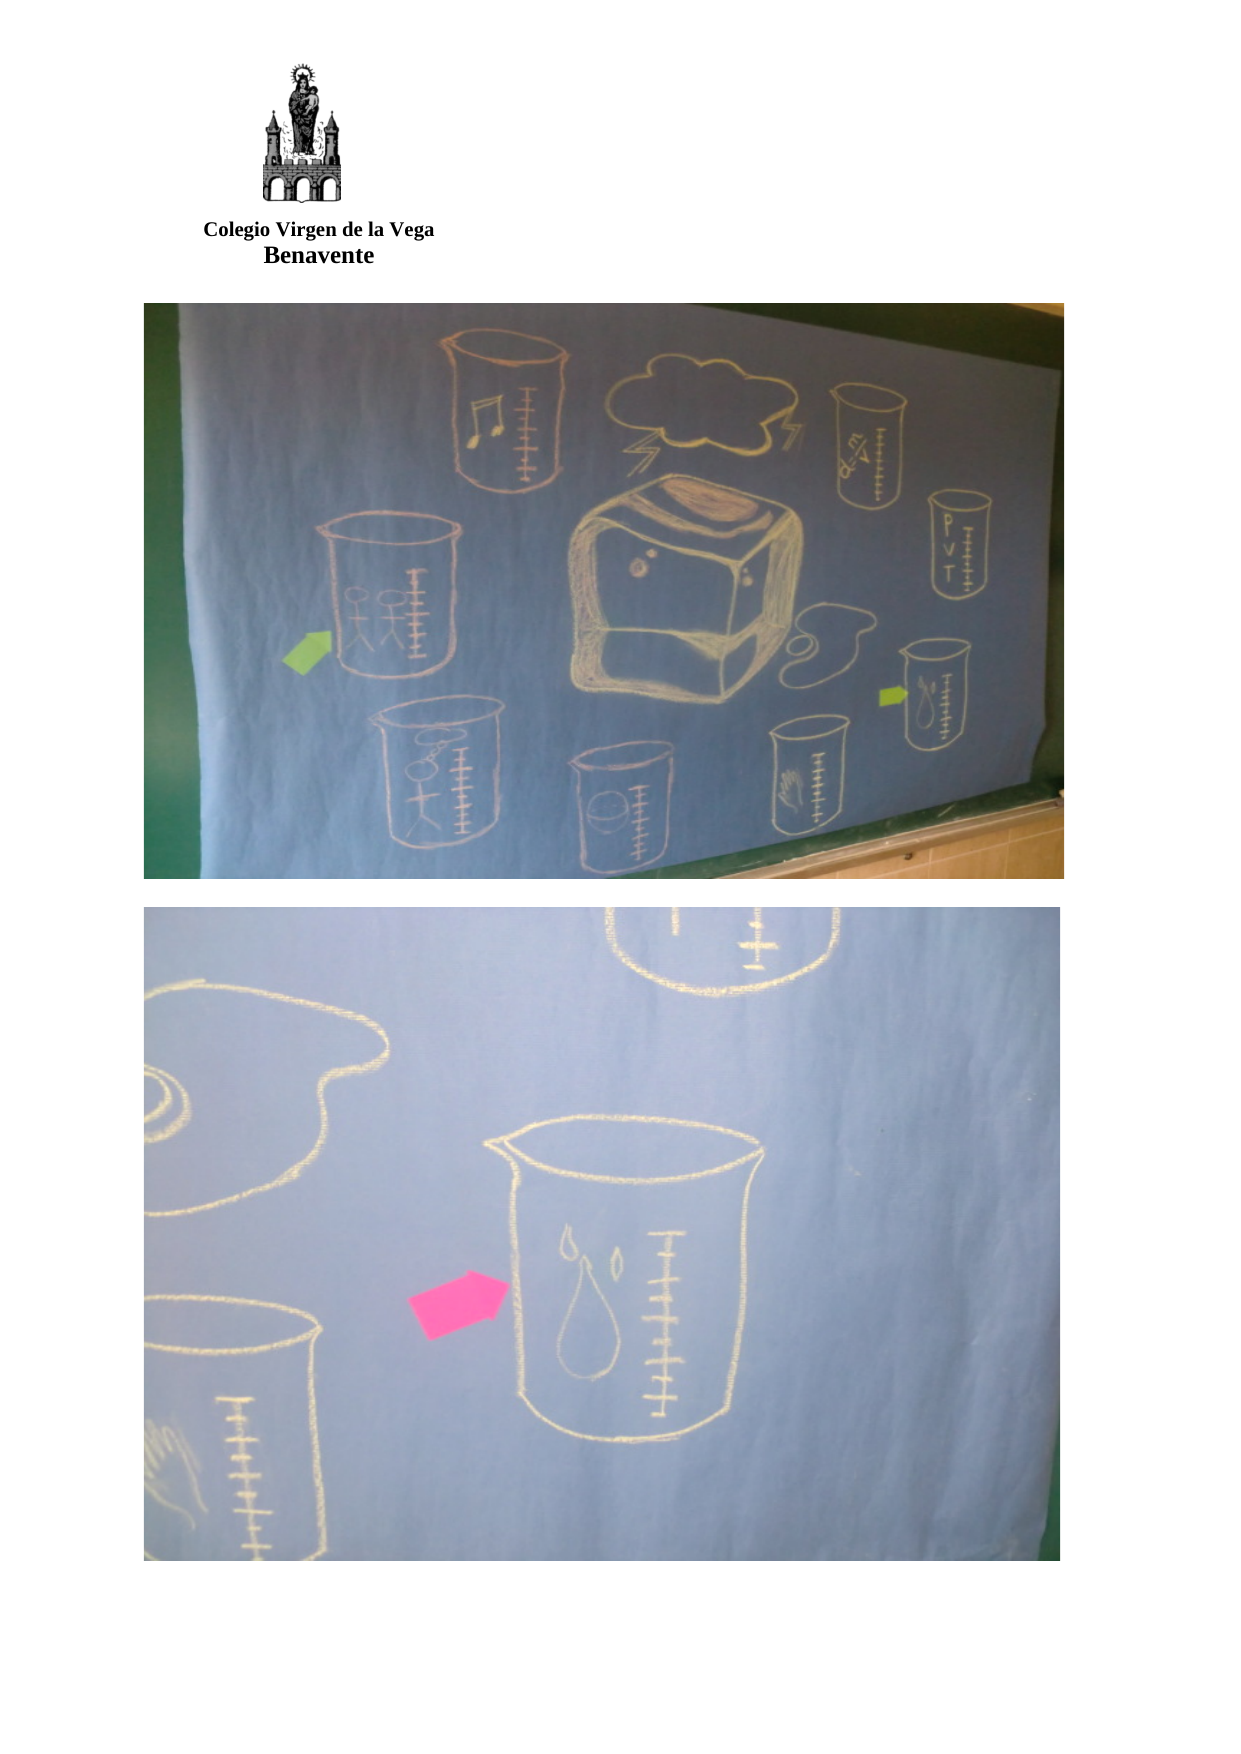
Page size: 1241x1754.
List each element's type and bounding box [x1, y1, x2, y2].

picture [143, 907, 1060, 1561]
picture [143, 303, 1065, 879]
